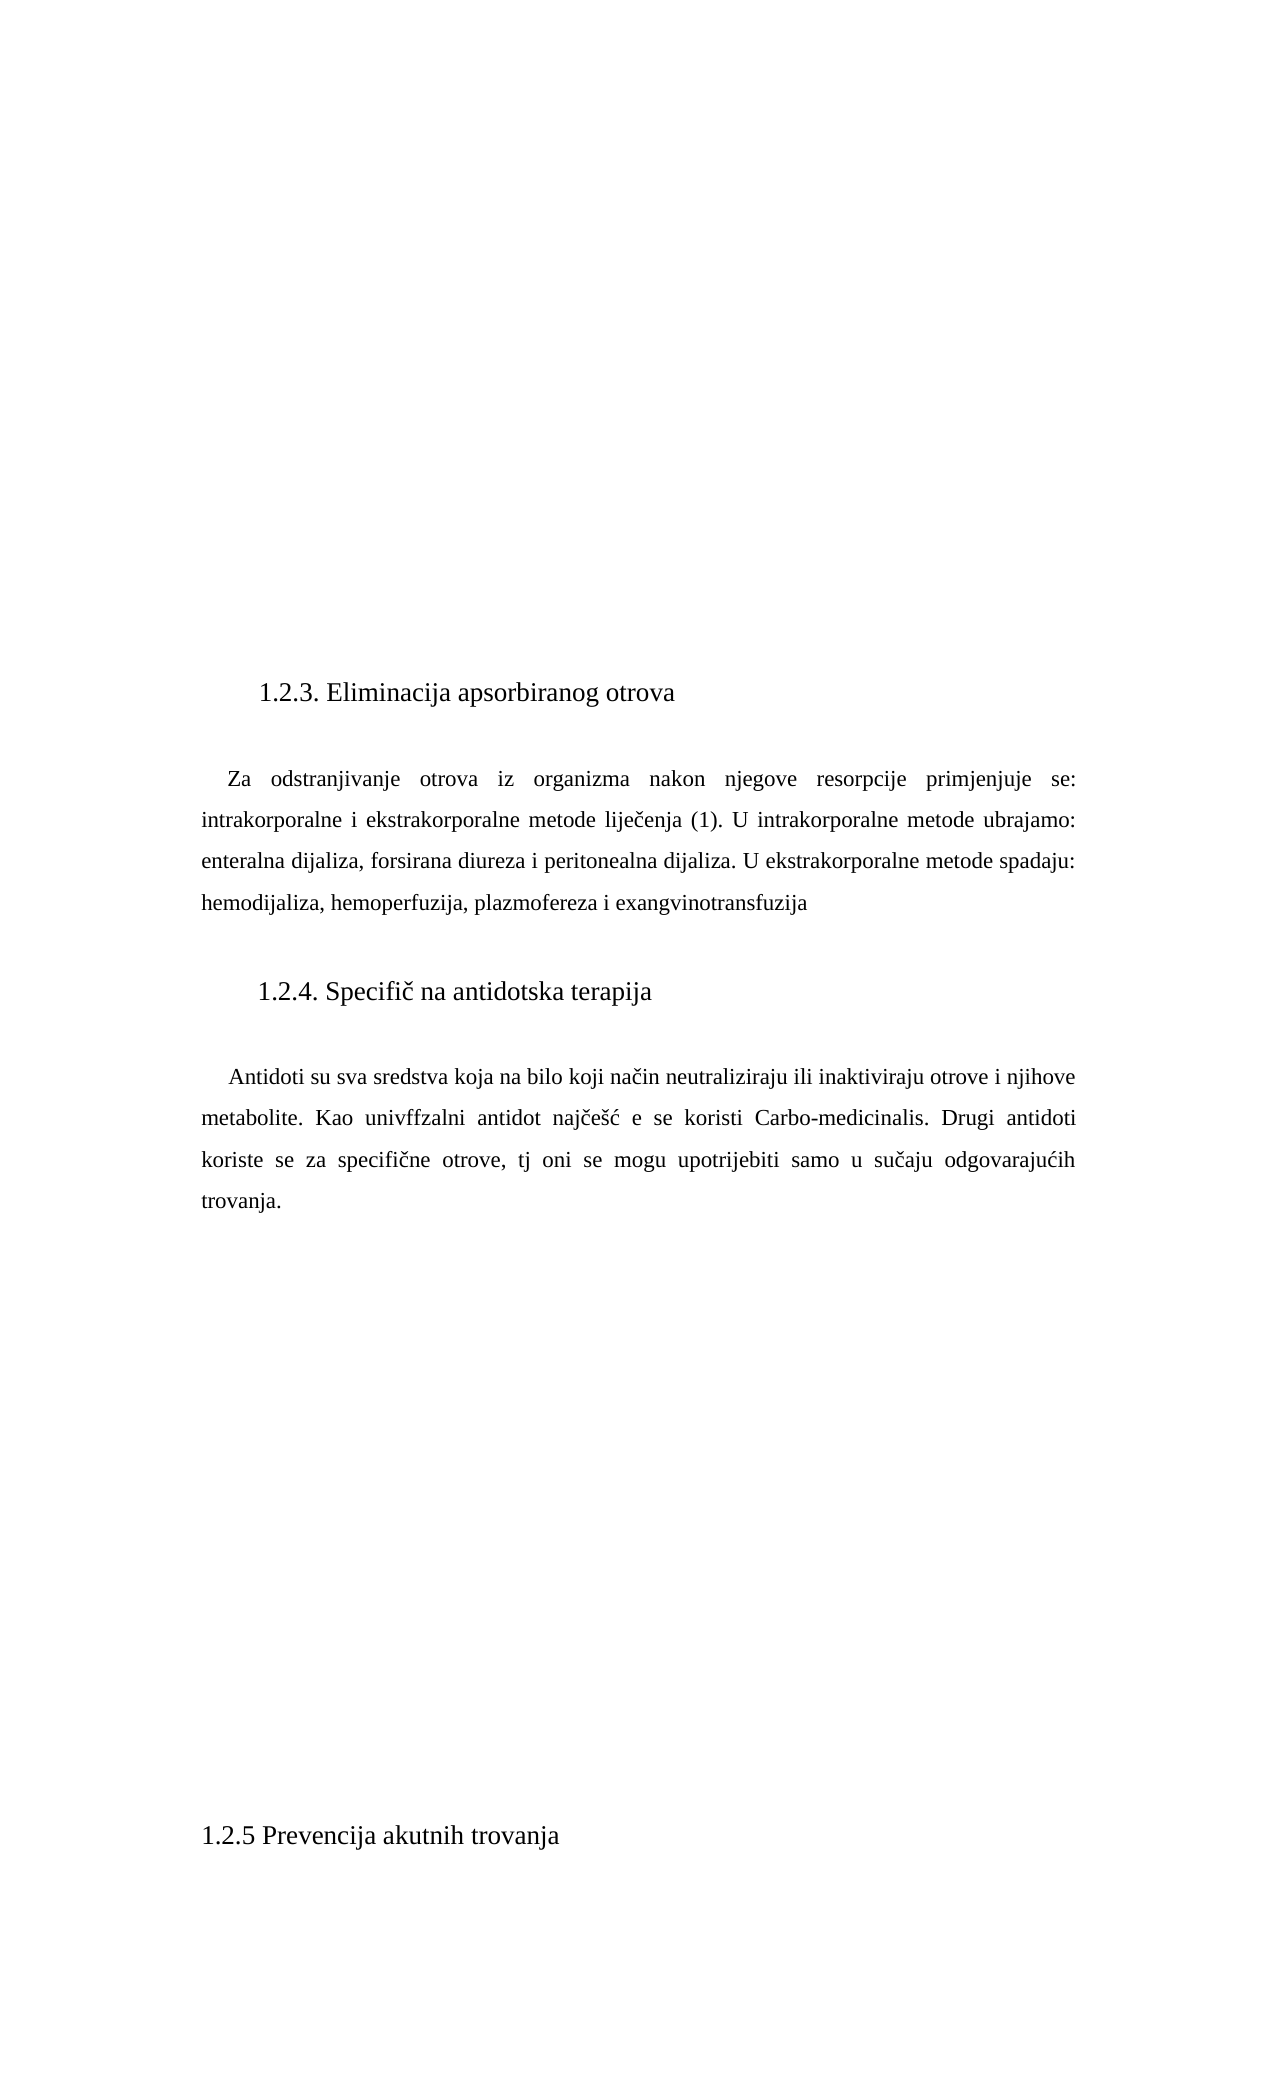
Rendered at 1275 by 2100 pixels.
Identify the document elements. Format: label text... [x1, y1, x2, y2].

text 1.2.5 Prevencija akutnih trovanja [201, 1819, 1077, 1850]
text 1.2.4. Specifič na antidotska terapija [231, 975, 1077, 1006]
text 1.2.3. Eliminacija apsorbiranog otrova [232, 676, 1077, 707]
text Za odstranjivanje otrova iz organizma nakon njegove resorpcije primjenjuje se: intrakorporalne i ekstrakorporalne metode liječenja (1). U intrakorporalne metode ubrajamo: enteralna dijaliza, forsirana diureza i peritonealna dijaliza. U ekstrakorporalne metode spadaju: hemodijaliza, hemoperfuzija, plazmofereza i exangvinotransfuzija [201, 753, 1077, 919]
text Antidoti su sva sredstva koja na bilo koji način neutraliziraju ili inaktiviraju otrove i njihove metabolite. Kao univffzalni antidot najčešć e se koristi Carbo-medicinalis. Drugi antidoti koriste se za specifične otrove, tj oni se mogu upotrijebiti samo u sučaju odgovarajućih trovanja. [201, 1051, 1077, 1217]
